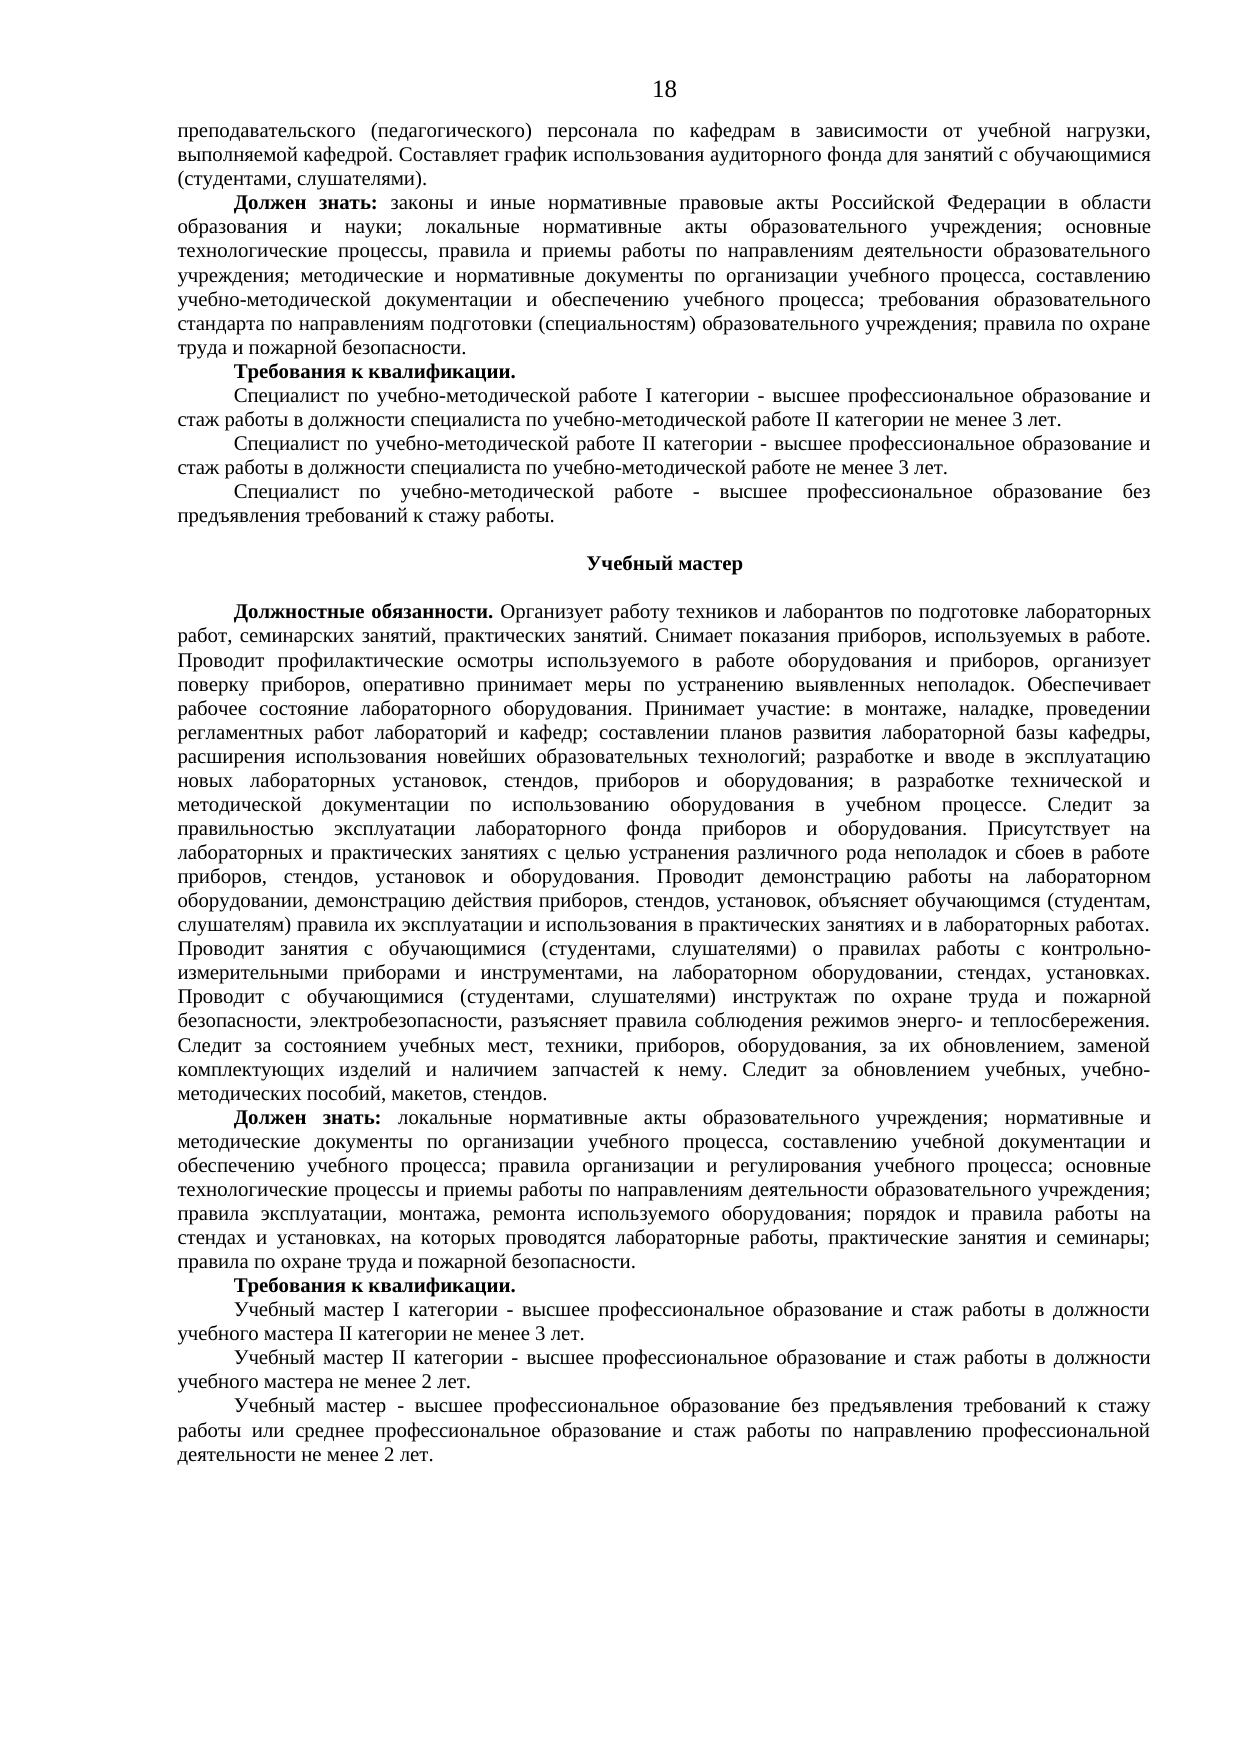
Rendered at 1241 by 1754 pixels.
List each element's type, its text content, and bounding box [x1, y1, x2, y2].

text Специалист по учебно-методической работе II категории - высшее профессиональное образование и стаж работы в должности специалиста по учебно-методической работе не менее 3 лет. [177, 431, 1152, 479]
text Учебный мастер [177, 551, 1152, 575]
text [177, 118, 1152, 190]
text Должен знать: законы и иные нормативные правовые акты Российской Федерации в области образования и науки; локальные нормативные акты образовательного учреждения; основные технологические процессы, правила и приемы работы по направлениям деятельности образовательного учреждения; методические и нормативные документы по организации учебного процесса, составлению учебно-методической документации и обеспечению учебного процесса; требования образовательного стандарта по направлениям подготовки (специальностям) образовательного учреждения; правила по охране труда и пожарной безопасности. [177, 190, 1152, 359]
text Требования к квалификации. [177, 359, 1152, 383]
text Требования к квалификации. [177, 1273, 1152, 1297]
text Специалист по учебно-методической работе I категории - высшее профессиональное образование и стаж работы в должности специалиста по учебно-методической работе II категории не менее 3 лет. [177, 383, 1152, 431]
text Учебный мастер I категории - высшее профессиональное образование и стаж работы в должности учебного мастера II категории не менее 3 лет. [177, 1297, 1152, 1345]
text Специалист по учебно-методической работе - высшее профессиональное образование без предъявления требований к стажу работы. [177, 479, 1152, 527]
text Учебный мастер II категории - высшее профессиональное образование и стаж работы в должности учебного мастера не менее 2 лет. [177, 1345, 1152, 1393]
text Должностные обязанности. Организует работу техников и лаборантов по подготовке лабораторных работ, семинарских занятий, практических занятий. Снимает показания приборов, используемых в работе. Проводит профилактические осмотры используемого в работе оборудования и приборов, организует поверку приборов, оперативно принимает меры по устранению выявленных неполадок. Обеспечивает рабочее состояние лабораторного оборудования. Принимает участие: в монтаже, наладке, проведении регламентных работ лабораторий и кафедр; составлении планов развития лабораторной базы кафедры, расширения использования новейших образовательных технологий; разработке и вводе в эксплуатацию новых лабораторных установок, стендов, приборов и оборудования; в разработке технической и методической документации по использованию оборудования в учебном процессе. Следит за правильностью эксплуатации лабораторного фонда приборов и оборудования. Присутствует на лабораторных и практических занятиях с целью устранения различного рода неполадок и сбоев в работе приборов, стендов, установок и оборудования. Проводит демонстрацию работы на лабораторном оборудовании, демонстрацию действия приборов, стендов, установок, объясняет обучающимся (студентам, слушателям) правила их эксплуатации и использования в практических занятиях и в лабораторных работах. Проводит занятия с обучающимися (студентами, слушателями) о правилах работы с контрольно-измерительными приборами и инструментами, на лабораторном оборудовании, стендах, установках. Проводит с обучающимися (студентами, слушателями) инструктаж по охране труда и пожарной безопасности, электробезопасности, разъясняет правила соблюдения режимов энерго- и теплосбережения. Следит за состоянием учебных мест, техники, приборов, оборудования, за их обновлением, заменой комплектующих изделий и наличием запчастей к нему. Следит за обновлением учебных, учебно-методических пособий, макетов, стендов. [177, 599, 1152, 1105]
text Должен знать: локальные нормативные акты образовательного учреждения; нормативные и методические документы по организации учебного процесса, составлению учебной документации и обеспечению учебного процесса; правила организации и регулирования учебного процесса; основные технологические процессы и приемы работы по направлениям деятельности образовательного учреждения; правила эксплуатации, монтажа, ремонта используемого оборудования; порядок и правила работы на стендах и установках, на которых проводятся лабораторные работы, практические занятия и семинары; правила по охране труда и пожарной безопасности. [177, 1105, 1152, 1273]
text Учебный мастер - высшее профессиональное образование без предъявления требований к стажу работы или среднее профессиональное образование и стаж работы по направлению профессиональной деятельности не менее 2 лет. [177, 1393, 1152, 1466]
